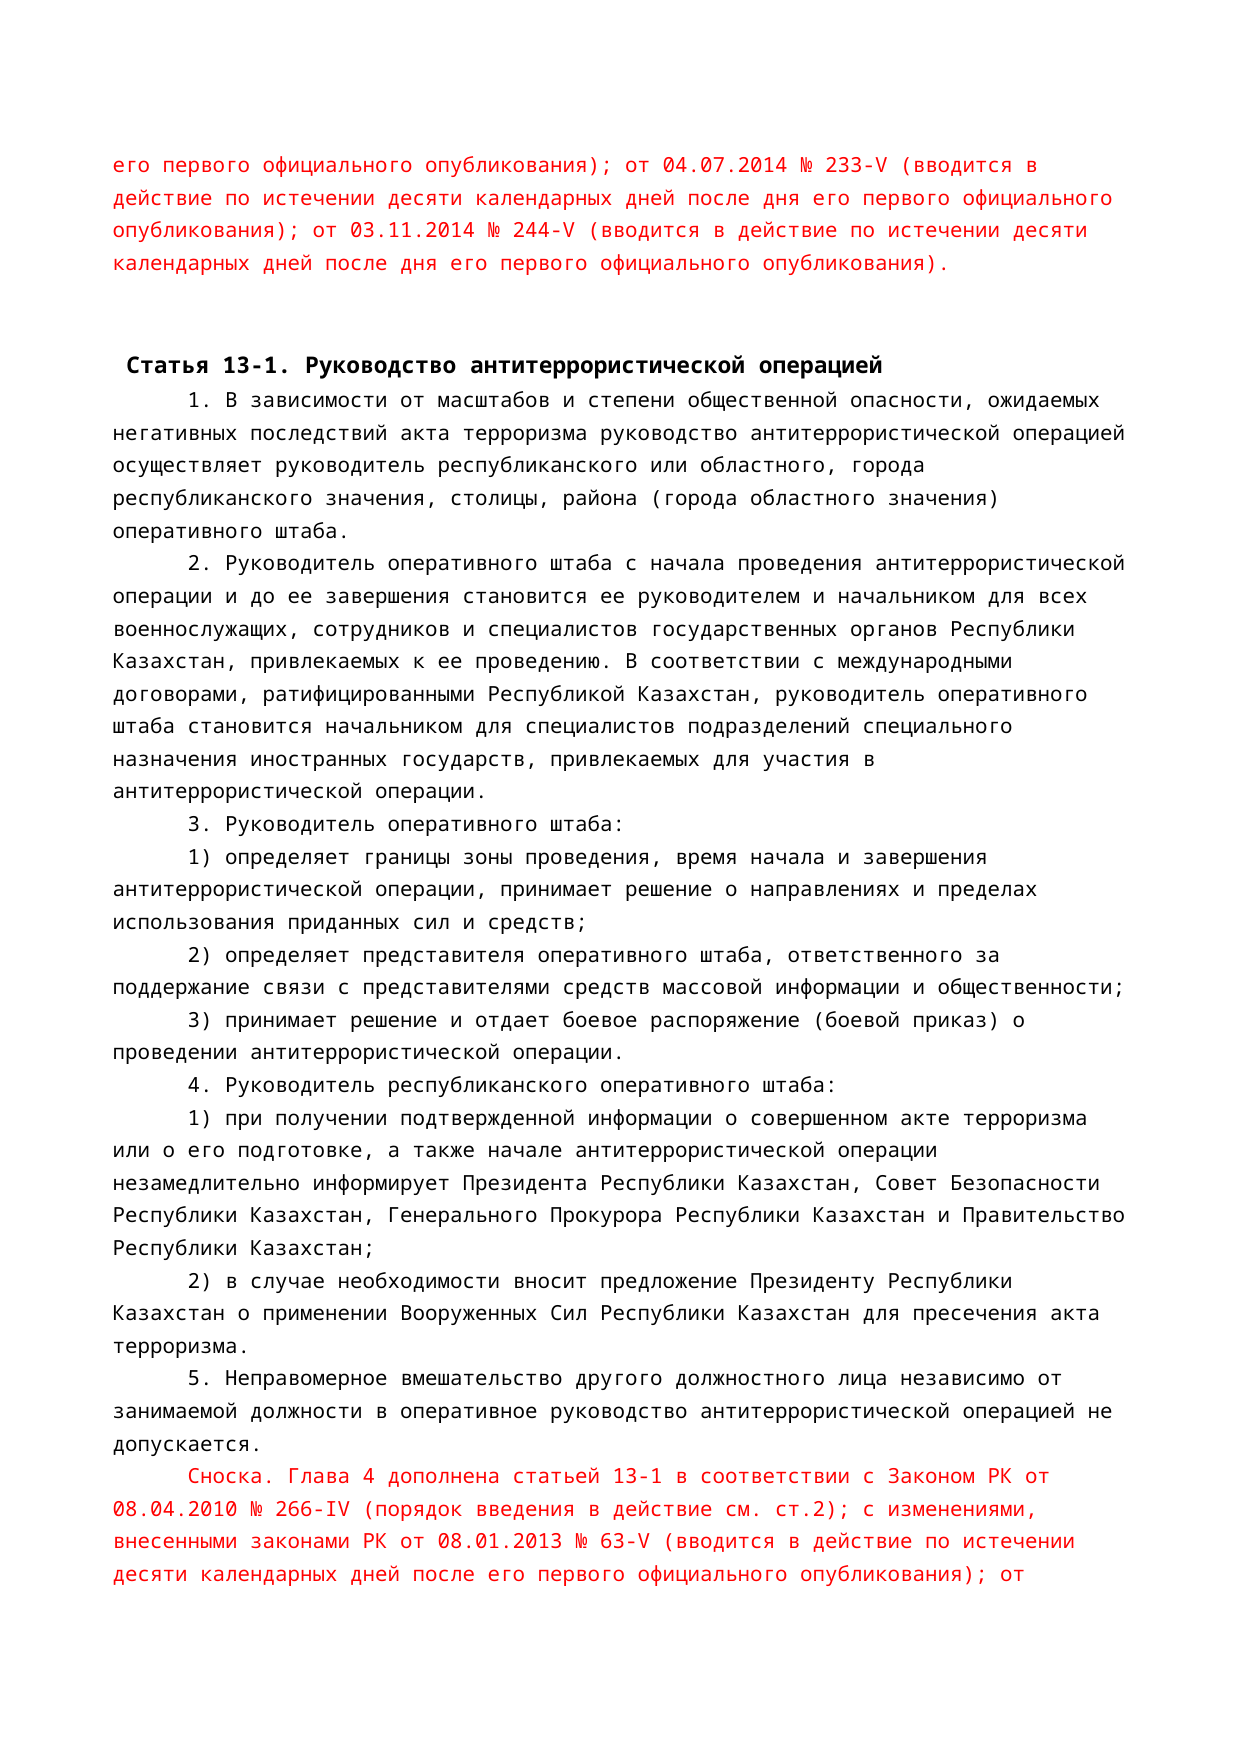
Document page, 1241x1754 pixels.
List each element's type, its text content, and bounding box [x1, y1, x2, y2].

text 5. Неправомерное вмешательство другого должностного лица независимо от занимаемой должности в оперативное руководство антитеррористической операцией не допускается. [112, 1363, 1128, 1457]
text 3. Руководитель оперативного штаба: [112, 809, 1128, 838]
text 1) при получении подтвержденной информации о совершенном акте терроризма или о его подготовке, а также начале антитеррористической операции незамедлительно информирует Президента Республики Казахстан, Совет Безопасности Республики Казахстан, Генерального Прокурора Республики Казахстан и Правительство Республики Казахстан; [112, 1103, 1128, 1262]
text Статья 13-1. Руководство антитеррористической операцией [112, 349, 1128, 381]
text 2) в случае необходимости вносит предложение Президенту Республики Казахстан о применении Вооруженных Сил Республики Казахстан для пресечения акта терроризма. [112, 1266, 1128, 1359]
text 3) принимает решение и отдает боевое распоряжение (боевой приказ) о проведении антитеррористической операции. [112, 1005, 1128, 1066]
text 2. Руководитель оперативного штаба с начала проведения антитеррористической операции и до ее завершения становится ее руководителем и начальником для всех военнослужащих, сотрудников и специалистов государственных органов Республики Казахстан, привлекаемых к ее проведению. В соответствии с международными договорами, ратифицированными Республикой Казахстан, руководитель оперативного штаба становится начальником для специалистов подразделений специального назначения иностранных государств, привлекаемых для участия в антитеррористической операции. [112, 548, 1128, 805]
text 2) определяет представителя оперативного штаба, ответственного за поддержание связи с представителями средств массовой информации и общественности; [112, 940, 1128, 1001]
text 1) определяет границы зоны проведения, время начала и завершения антитеррористической операции, принимает решение о направлениях и пределах использования приданных сил и средств; [112, 842, 1128, 936]
text 1. В зависимости от масштабов и степени общественной опасности, ожидаемых негативных последствий акта терроризма руководство антитеррористической операцией осуществляет руководитель республиканского или областного, города республиканского значения, столицы, района (города областного значения) оперативного штаба. [112, 385, 1128, 544]
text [112, 150, 1128, 345]
text 4. Руководитель республиканского оперативного штаба: [112, 1070, 1128, 1098]
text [112, 1461, 1128, 1588]
